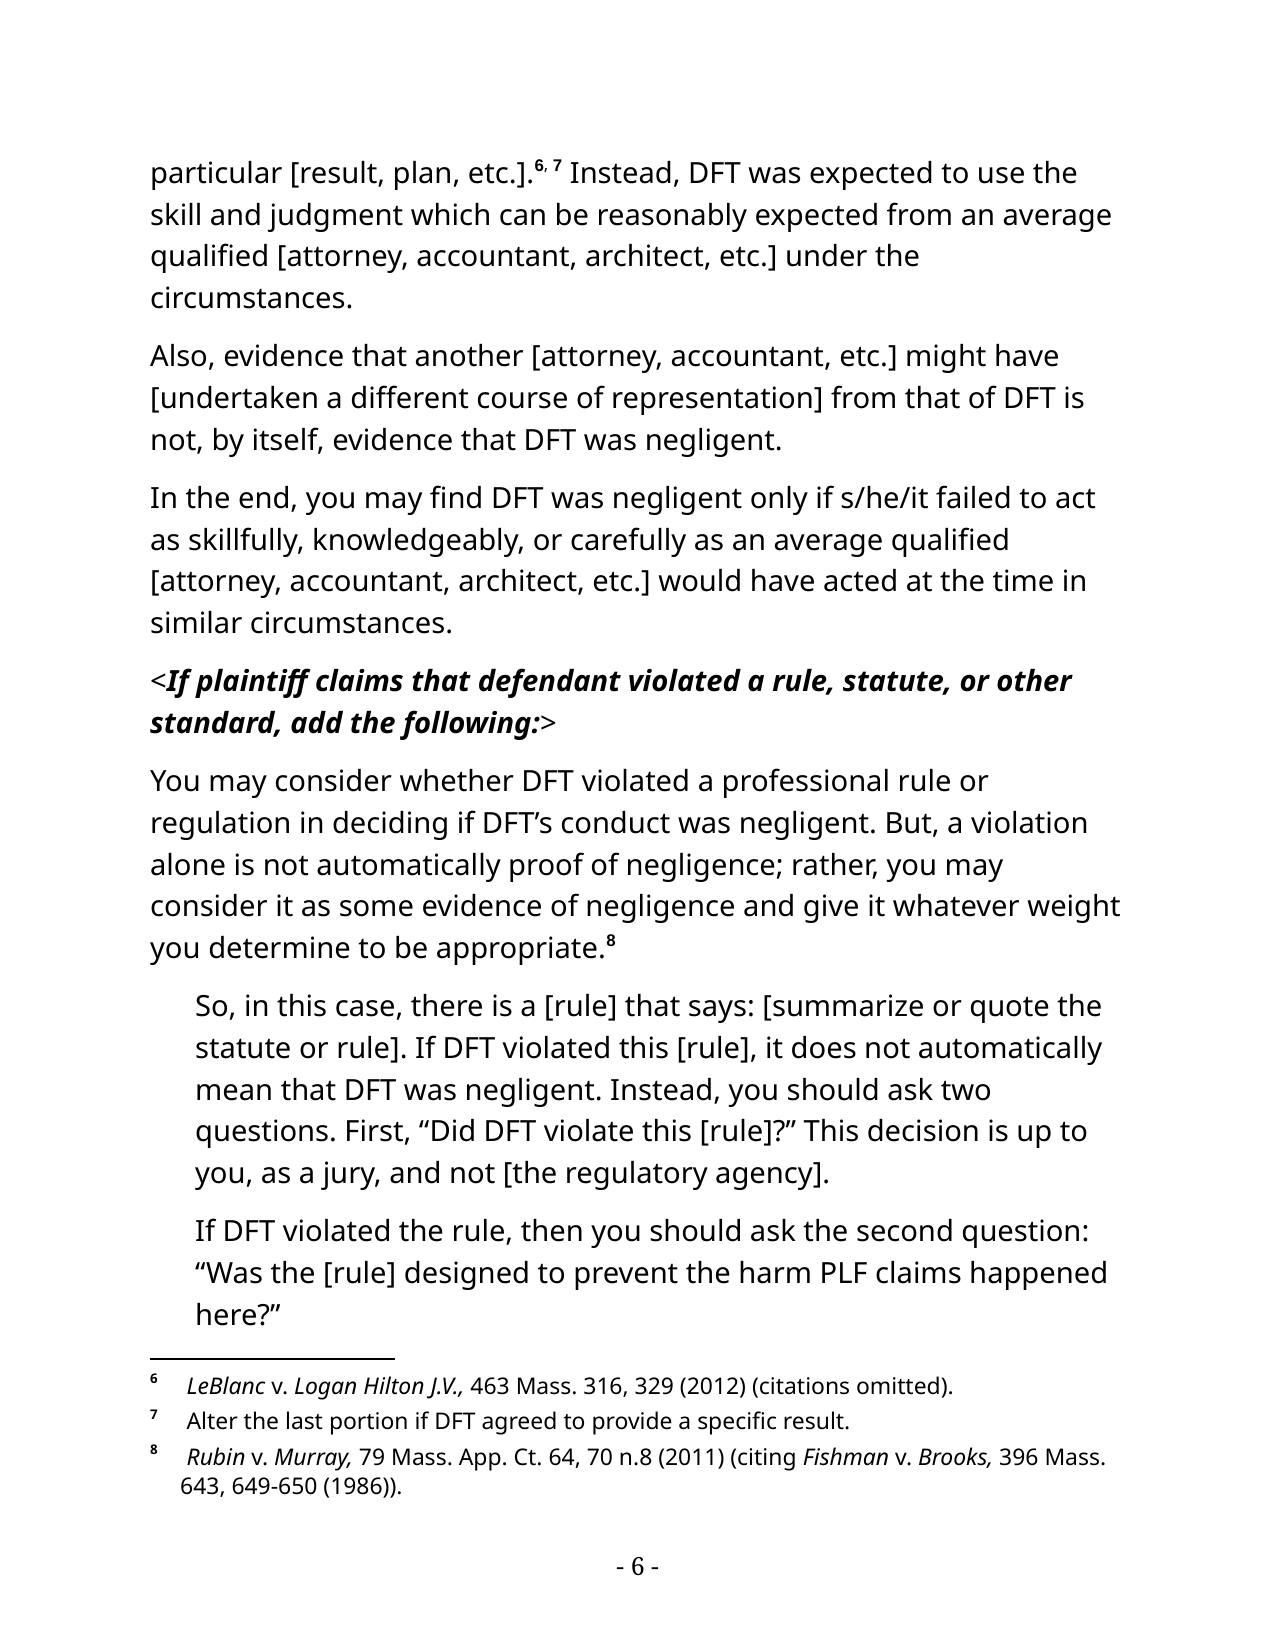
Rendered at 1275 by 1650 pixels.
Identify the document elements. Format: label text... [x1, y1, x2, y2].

text You may consider whether DFT violated a professional rule or regulation in deciding if DFT’s conduct was negligent. But, a violation alone is not automatically proof of negligence; rather, you may consider it as some evidence of negligence and give it whatever weight you determine to be appropriate. [150, 758, 1125, 967]
text In the end, you may find DFT was negligent only if s/he/it failed to act as skillfully, knowledgeably, or carefully as an average qualified [attorney, accountant, architect, etc.] would have acted at the time in similar circumstances. [150, 475, 1125, 642]
text <If plaintiff claims that defendant violated a rule, statute, or other standard, add the following:> [150, 658, 1125, 742]
text So, in this case, there is a [rule] that says: [summarize or quote the statute or rule]. If DFT violated this [rule], it does not automatically mean that DFT was negligent. Instead, you should ask two questions. First, “Did DFT violate this [rule]?” This decision is up to you, as a jury, and not [the regulatory agency]. [195, 983, 1125, 1192]
text If DFT violated the rule, then you should ask the second question: “Was the [rule] designed to prevent the harm PLF claims happened here?” [195, 1208, 1125, 1333]
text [150, 150, 1125, 317]
text Also, evidence that another [attorney, accountant, etc.] might have [undertaken a different course of representation] from that of DFT is not, by itself, evidence that DFT was negligent. [150, 333, 1125, 458]
